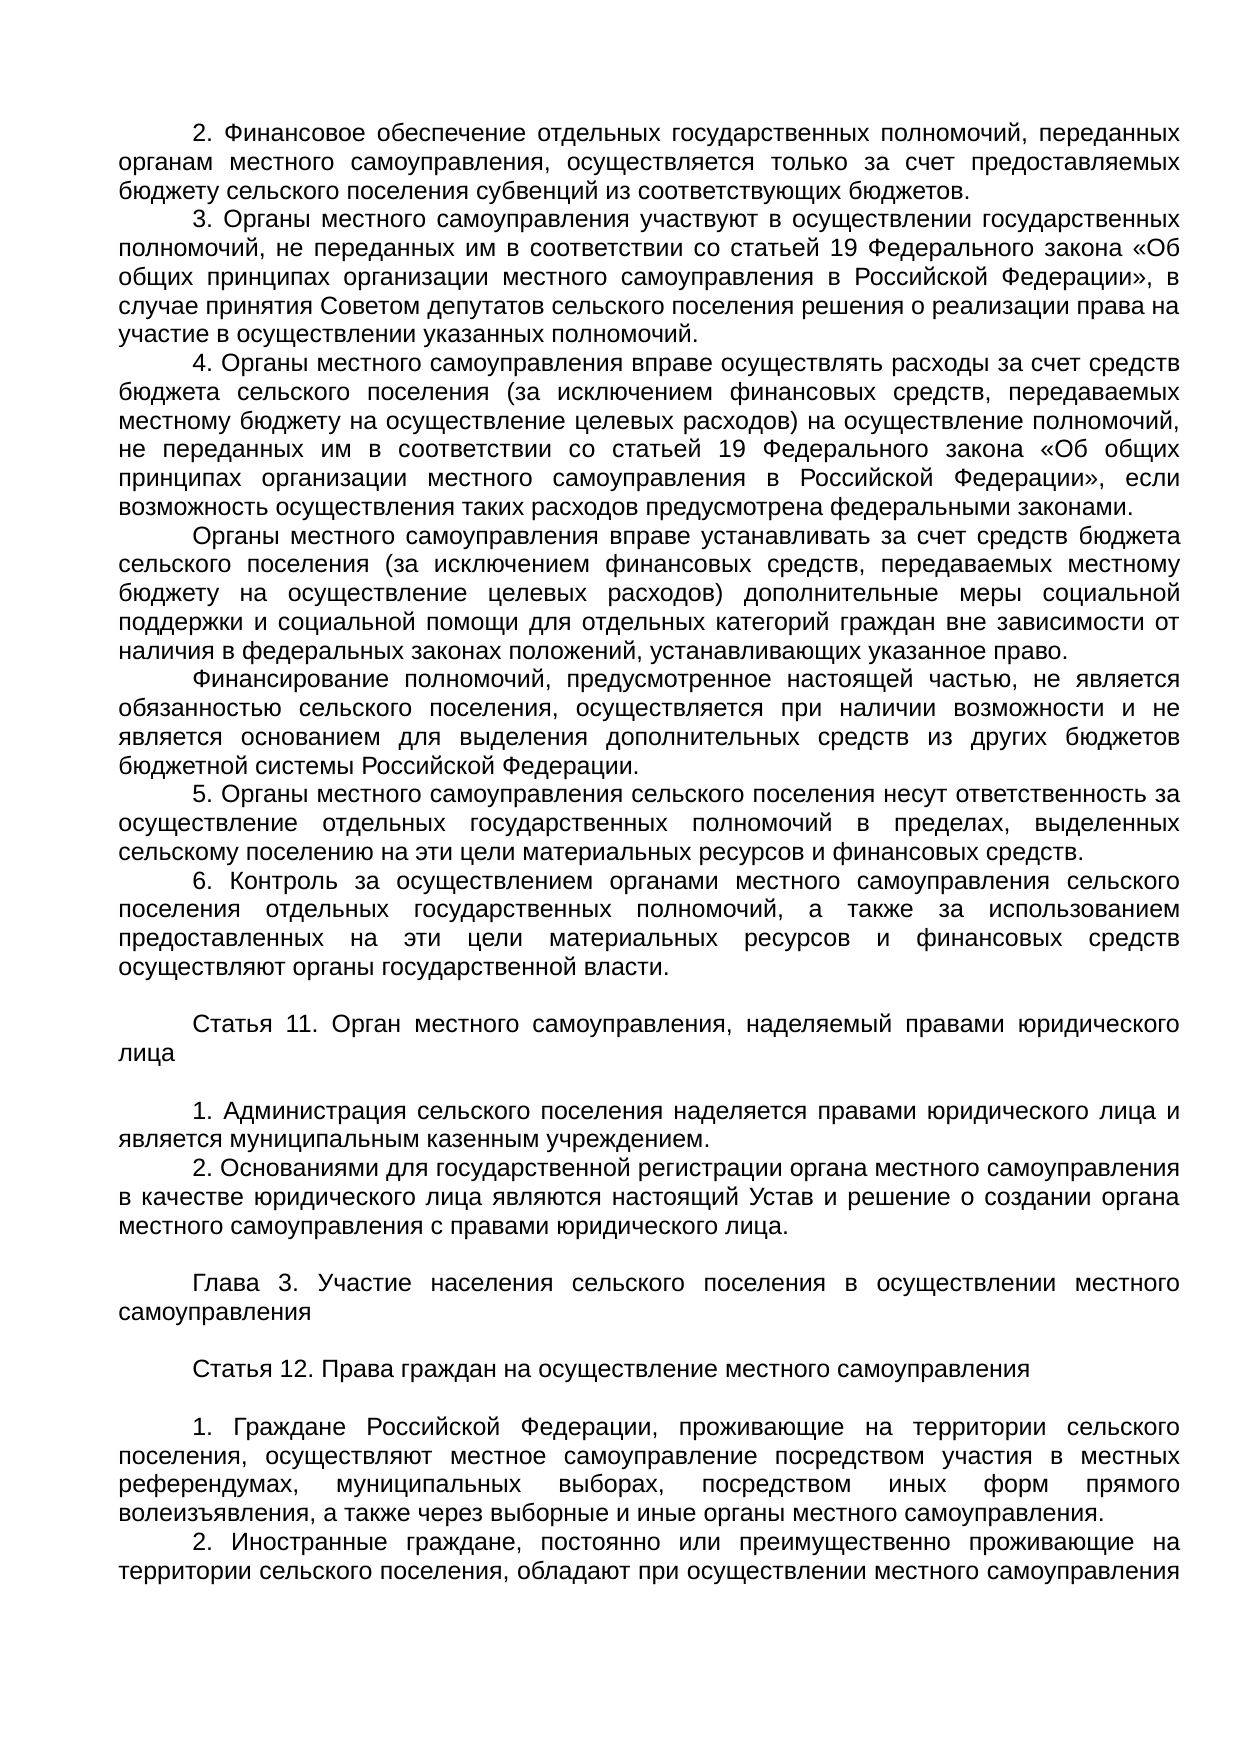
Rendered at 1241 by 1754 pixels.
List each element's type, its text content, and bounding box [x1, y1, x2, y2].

text Финансирование полномочий, предусмотренное настоящей частью, не является обязанностью сельского поселения, осуществляется при наличии возможности и не является основанием для выделения дополнительных средств из других бюджетов бюджетной системы Российской Федерации. [118, 664, 1181, 779]
text Статья 11. Орган местного самоуправления, наделяемый правами юридического лица [118, 1009, 1181, 1067]
text 2. Основаниями для государственной регистрации органа местного самоуправления в качестве юридического лица являются настоящий Устав и решение о создании органа местного самоуправления с правами юридического лица. [118, 1153, 1181, 1239]
text Глава 3. Участие населения сельского поселения в осуществлении местного самоуправления [118, 1268, 1181, 1326]
text 1. Администрация сельского поселения наделяется правами юридического лица и является муниципальным казенным учреждением. [118, 1096, 1181, 1153]
text 2. Финансовое обеспечение отдельных государственных полномочий, переданных органам местного самоуправления, осуществляется только за счет предоставляемых бюджету сельского поселения субвенций из соответствующих бюджетов. [118, 118, 1181, 204]
text 3. Органы местного самоуправления участвуют в осуществлении государственных полномочий, не переданных им в соответствии со статьей 19 Федерального закона «Об общих принципах организации местного самоуправления в Российской Федерации», в случае принятия Советом депутатов сельского поселения решения о реализации права на участие в осуществлении указанных полномочий. [118, 204, 1181, 348]
text 1. Граждане Российской Федерации, проживающие на территории сельского поселения, осуществляют местное самоуправление посредством участия в местных референдумах, муниципальных выборах, посредством иных форм прямого волеизъявления, а также через выборные и иные органы местного самоуправления. [118, 1412, 1181, 1527]
text Статья 12. Права граждан на осуществление местного самоуправления [118, 1354, 1181, 1383]
text 5. Органы местного самоуправления сельского поселения несут ответственность за осуществление отдельных государственных полномочий в пределах, выделенных сельскому поселению на эти цели материальных ресурсов и финансовых средств. [118, 779, 1181, 866]
text 6. Контроль за осуществлением органами местного самоуправления сельского поселения отдельных государственных полномочий, а также за использованием предоставленных на эти цели материальных ресурсов и финансовых средств осуществляют органы государственной власти. [118, 866, 1181, 981]
text Органы местного самоуправления вправе устанавливать за счет средств бюджета сельского поселения (за исключением финансовых средств, передаваемых местному бюджету на осуществление целевых расходов) дополнительные меры социальной поддержки и социальной помощи для отдельных категорий граждан вне зависимости от наличия в федеральных законах положений, устанавливающих указанное право. [118, 521, 1181, 664]
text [118, 1527, 1181, 1584]
text 4. Органы местного самоуправления вправе осуществлять расходы за счет средств бюджета сельского поселения (за исключением финансовых средств, передаваемых местному бюджету на осуществление целевых расходов) на осуществление полномочий, не переданных им в соответствии со статьей 19 Федерального закона «Об общих принципах организации местного самоуправления в Российской Федерации», если возможность осуществления таких расходов предусмотрена федеральными законами. [118, 348, 1181, 521]
